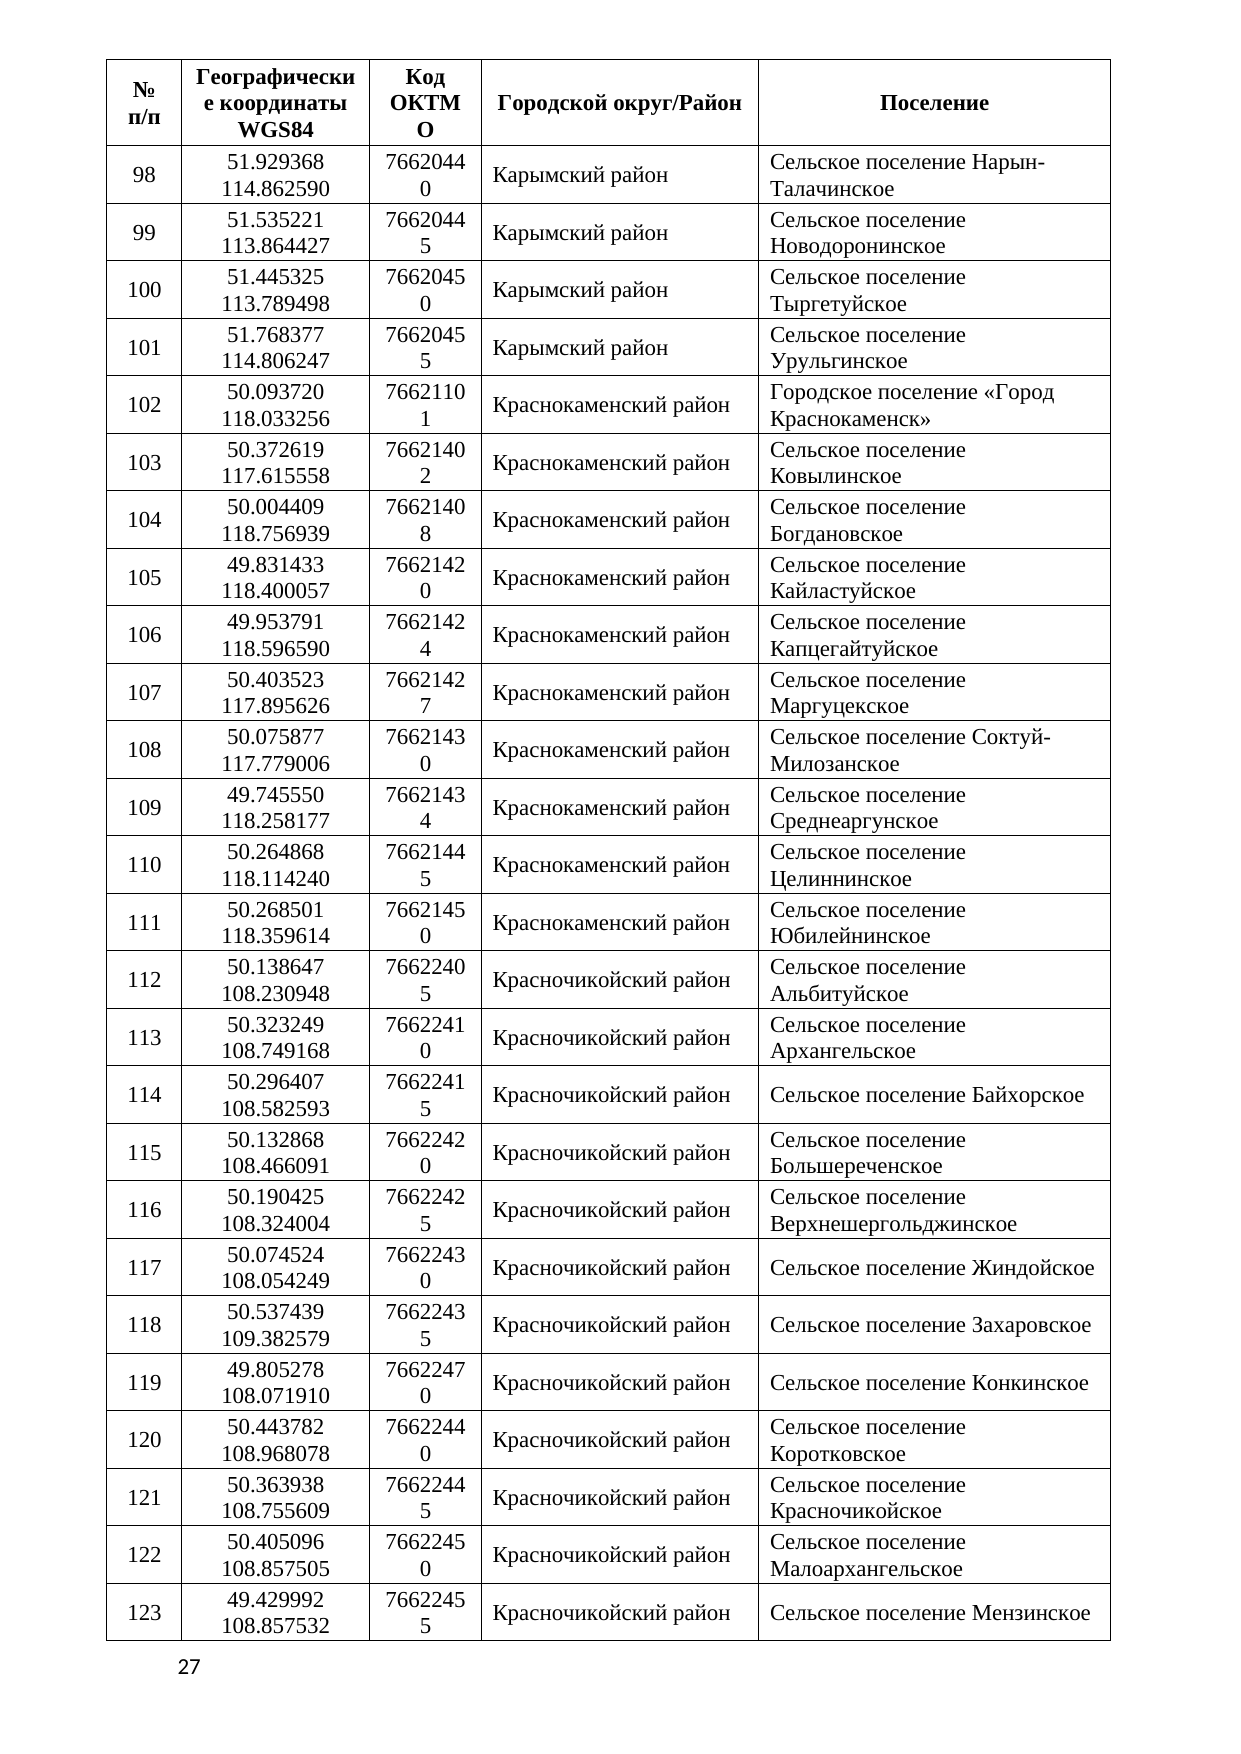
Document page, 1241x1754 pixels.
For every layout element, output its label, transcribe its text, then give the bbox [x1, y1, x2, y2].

table_cell 76621402 [370, 434, 481, 490]
table_cell Сельское поселение Урульгинское [759, 319, 1110, 375]
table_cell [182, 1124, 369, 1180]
table_cell 76620440 [370, 146, 481, 203]
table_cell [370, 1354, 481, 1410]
table_header Поселение [759, 60, 1110, 145]
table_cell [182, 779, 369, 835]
table_cell Карымский район [482, 319, 758, 375]
table_cell 76621420 [370, 549, 481, 605]
table_cell 51.445325 113.789498 [182, 261, 369, 318]
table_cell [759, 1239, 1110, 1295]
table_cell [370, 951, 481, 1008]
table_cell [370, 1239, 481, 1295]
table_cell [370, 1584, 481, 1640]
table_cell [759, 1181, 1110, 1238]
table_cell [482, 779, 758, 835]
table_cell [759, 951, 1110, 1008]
table_cell 98 [107, 146, 181, 203]
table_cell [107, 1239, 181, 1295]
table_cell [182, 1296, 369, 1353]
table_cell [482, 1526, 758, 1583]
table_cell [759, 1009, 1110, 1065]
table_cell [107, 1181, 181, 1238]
table_cell 76621408 [370, 491, 481, 548]
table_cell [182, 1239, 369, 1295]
table_header № п/п [107, 60, 181, 145]
table_cell 107 [107, 664, 181, 720]
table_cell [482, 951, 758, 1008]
table_cell Краснокаменский район [482, 434, 758, 490]
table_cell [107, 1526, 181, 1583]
table_cell Сельское поселение Новодоронинское [759, 204, 1110, 260]
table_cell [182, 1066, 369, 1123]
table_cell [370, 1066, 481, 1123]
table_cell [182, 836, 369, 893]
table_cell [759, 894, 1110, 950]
table_cell 49.831433 118.400057 [182, 549, 369, 605]
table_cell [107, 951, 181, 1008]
table_cell 101 [107, 319, 181, 375]
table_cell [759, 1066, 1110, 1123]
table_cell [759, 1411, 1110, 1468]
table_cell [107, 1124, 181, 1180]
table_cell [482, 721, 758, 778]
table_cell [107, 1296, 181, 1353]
table_cell 50.403523 117.895626 [182, 664, 369, 720]
table_cell 105 [107, 549, 181, 605]
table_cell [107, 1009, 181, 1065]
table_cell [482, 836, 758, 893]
table_cell 106 [107, 606, 181, 663]
table_cell Краснокаменский район [482, 376, 758, 433]
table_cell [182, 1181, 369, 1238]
table_cell Сельское поселение Ковылинское [759, 434, 1110, 490]
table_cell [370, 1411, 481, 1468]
table_cell 102 [107, 376, 181, 433]
table_cell 50.004409 118.756939 [182, 491, 369, 548]
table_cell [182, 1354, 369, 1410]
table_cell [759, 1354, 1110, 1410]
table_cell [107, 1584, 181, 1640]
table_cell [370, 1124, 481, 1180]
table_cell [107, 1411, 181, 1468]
table_cell Краснокаменский район [482, 549, 758, 605]
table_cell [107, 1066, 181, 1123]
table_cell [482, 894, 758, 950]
table_cell Сельское поселение Богдановское [759, 491, 1110, 548]
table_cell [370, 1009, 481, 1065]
table_cell 51.768377 114.806247 [182, 319, 369, 375]
table_cell Краснокаменский район [482, 491, 758, 548]
table_cell 50.372619 117.615558 [182, 434, 369, 490]
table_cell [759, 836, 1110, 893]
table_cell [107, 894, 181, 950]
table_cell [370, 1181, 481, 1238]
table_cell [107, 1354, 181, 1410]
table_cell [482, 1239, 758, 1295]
table_cell Карымский район [482, 204, 758, 260]
table_cell Карымский район [482, 261, 758, 318]
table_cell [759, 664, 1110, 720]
table_cell Краснокаменский район [482, 664, 758, 720]
table_cell 50.093720 118.033256 [182, 376, 369, 433]
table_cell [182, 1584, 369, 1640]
table_cell Карымский район [482, 146, 758, 203]
table_cell Сельское поселение Нарын-Талачинское [759, 146, 1110, 203]
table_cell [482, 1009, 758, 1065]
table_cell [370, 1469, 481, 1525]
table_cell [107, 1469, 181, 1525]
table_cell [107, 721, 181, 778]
table_cell 104 [107, 491, 181, 548]
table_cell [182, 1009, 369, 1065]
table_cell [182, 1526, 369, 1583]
table_cell Городское поселение «Город Краснокаменск» [759, 376, 1110, 433]
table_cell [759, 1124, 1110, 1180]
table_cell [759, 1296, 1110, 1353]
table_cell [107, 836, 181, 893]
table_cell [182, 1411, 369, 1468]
table_cell Сельское поселение Капцегайтуйское [759, 606, 1110, 663]
table_cell Краснокаменский район [482, 606, 758, 663]
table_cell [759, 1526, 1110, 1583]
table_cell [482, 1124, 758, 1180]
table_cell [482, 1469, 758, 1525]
table_cell 51.929368 114.862590 [182, 146, 369, 203]
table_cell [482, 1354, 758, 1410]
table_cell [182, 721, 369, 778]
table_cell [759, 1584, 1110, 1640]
table_cell Сельское поселение Тыргетуйское [759, 261, 1110, 318]
table_cell 100 [107, 261, 181, 318]
table_cell 76621427 [370, 664, 481, 720]
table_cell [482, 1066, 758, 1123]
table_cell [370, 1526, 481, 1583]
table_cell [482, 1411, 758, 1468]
table_cell 51.535221 113.864427 [182, 204, 369, 260]
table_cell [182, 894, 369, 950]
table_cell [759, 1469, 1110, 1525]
table_cell 99 [107, 204, 181, 260]
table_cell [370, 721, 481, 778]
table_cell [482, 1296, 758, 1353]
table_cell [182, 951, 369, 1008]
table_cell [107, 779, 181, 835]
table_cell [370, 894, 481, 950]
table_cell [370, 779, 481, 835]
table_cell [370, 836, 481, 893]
table_cell Сельское поселение Кайластуйское [759, 549, 1110, 605]
table_cell 76621101 [370, 376, 481, 433]
table_cell 76620445 [370, 204, 481, 260]
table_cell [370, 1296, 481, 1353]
table_cell 49.953791 118.596590 [182, 606, 369, 663]
table_header Код ОКТМО [370, 60, 481, 145]
table_cell 76620450 [370, 261, 481, 318]
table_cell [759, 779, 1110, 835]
table_cell 76620455 [370, 319, 481, 375]
table_cell 103 [107, 434, 181, 490]
table_header Географические координаты WGS84 [182, 60, 369, 145]
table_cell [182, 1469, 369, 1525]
table_header Городской округ/Район [482, 60, 758, 145]
table_cell 76621424 [370, 606, 481, 663]
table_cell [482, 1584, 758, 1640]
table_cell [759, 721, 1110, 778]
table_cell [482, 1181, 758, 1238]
